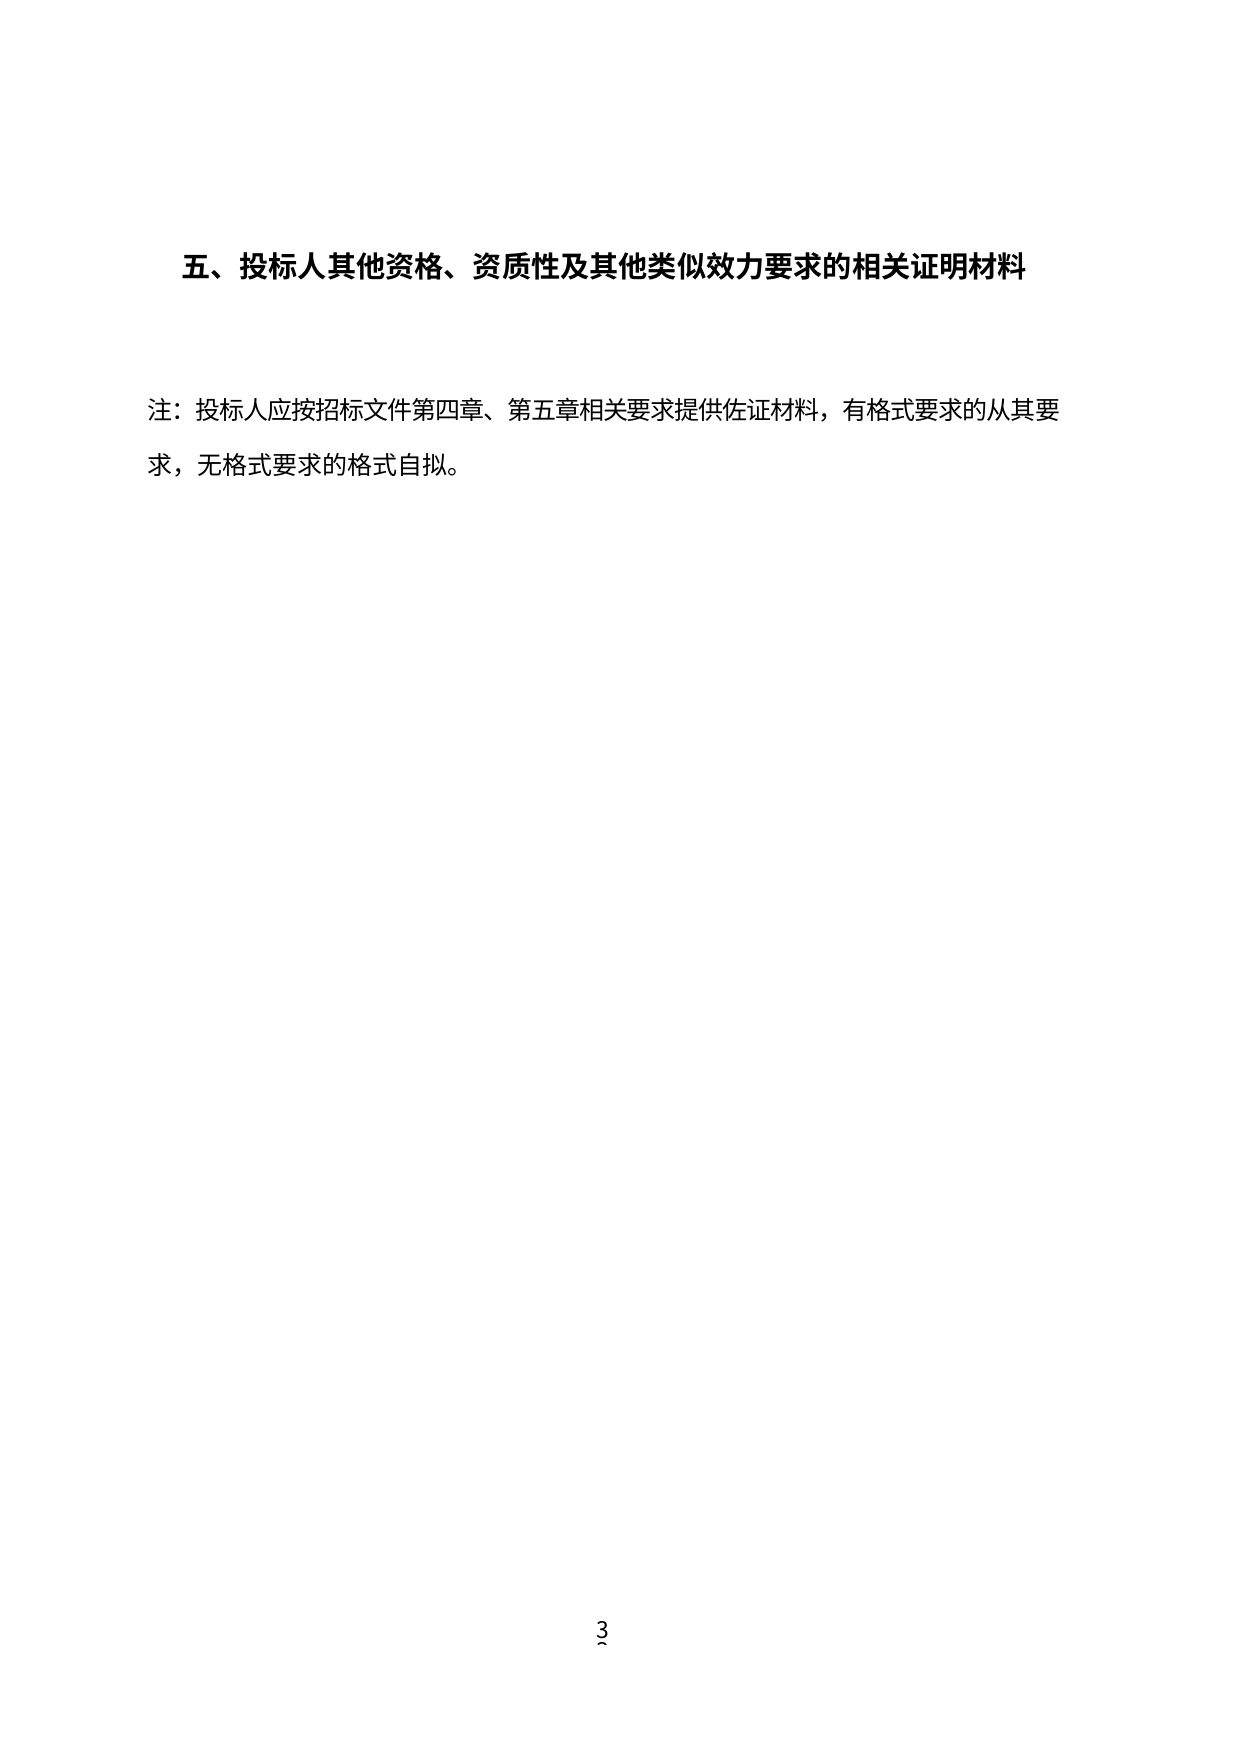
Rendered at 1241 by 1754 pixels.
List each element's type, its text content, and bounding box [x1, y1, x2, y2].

text 注：投标人应按招标文件第四章、第五章相关要求提供佐证材料，有格式要求的从其要求，无格式要求的格式自拟。 [148, 391, 1063, 482]
subtitle 五、投标人其他资格、资质性及其他类似效力要求的相关证明材料 [181, 243, 1128, 286]
